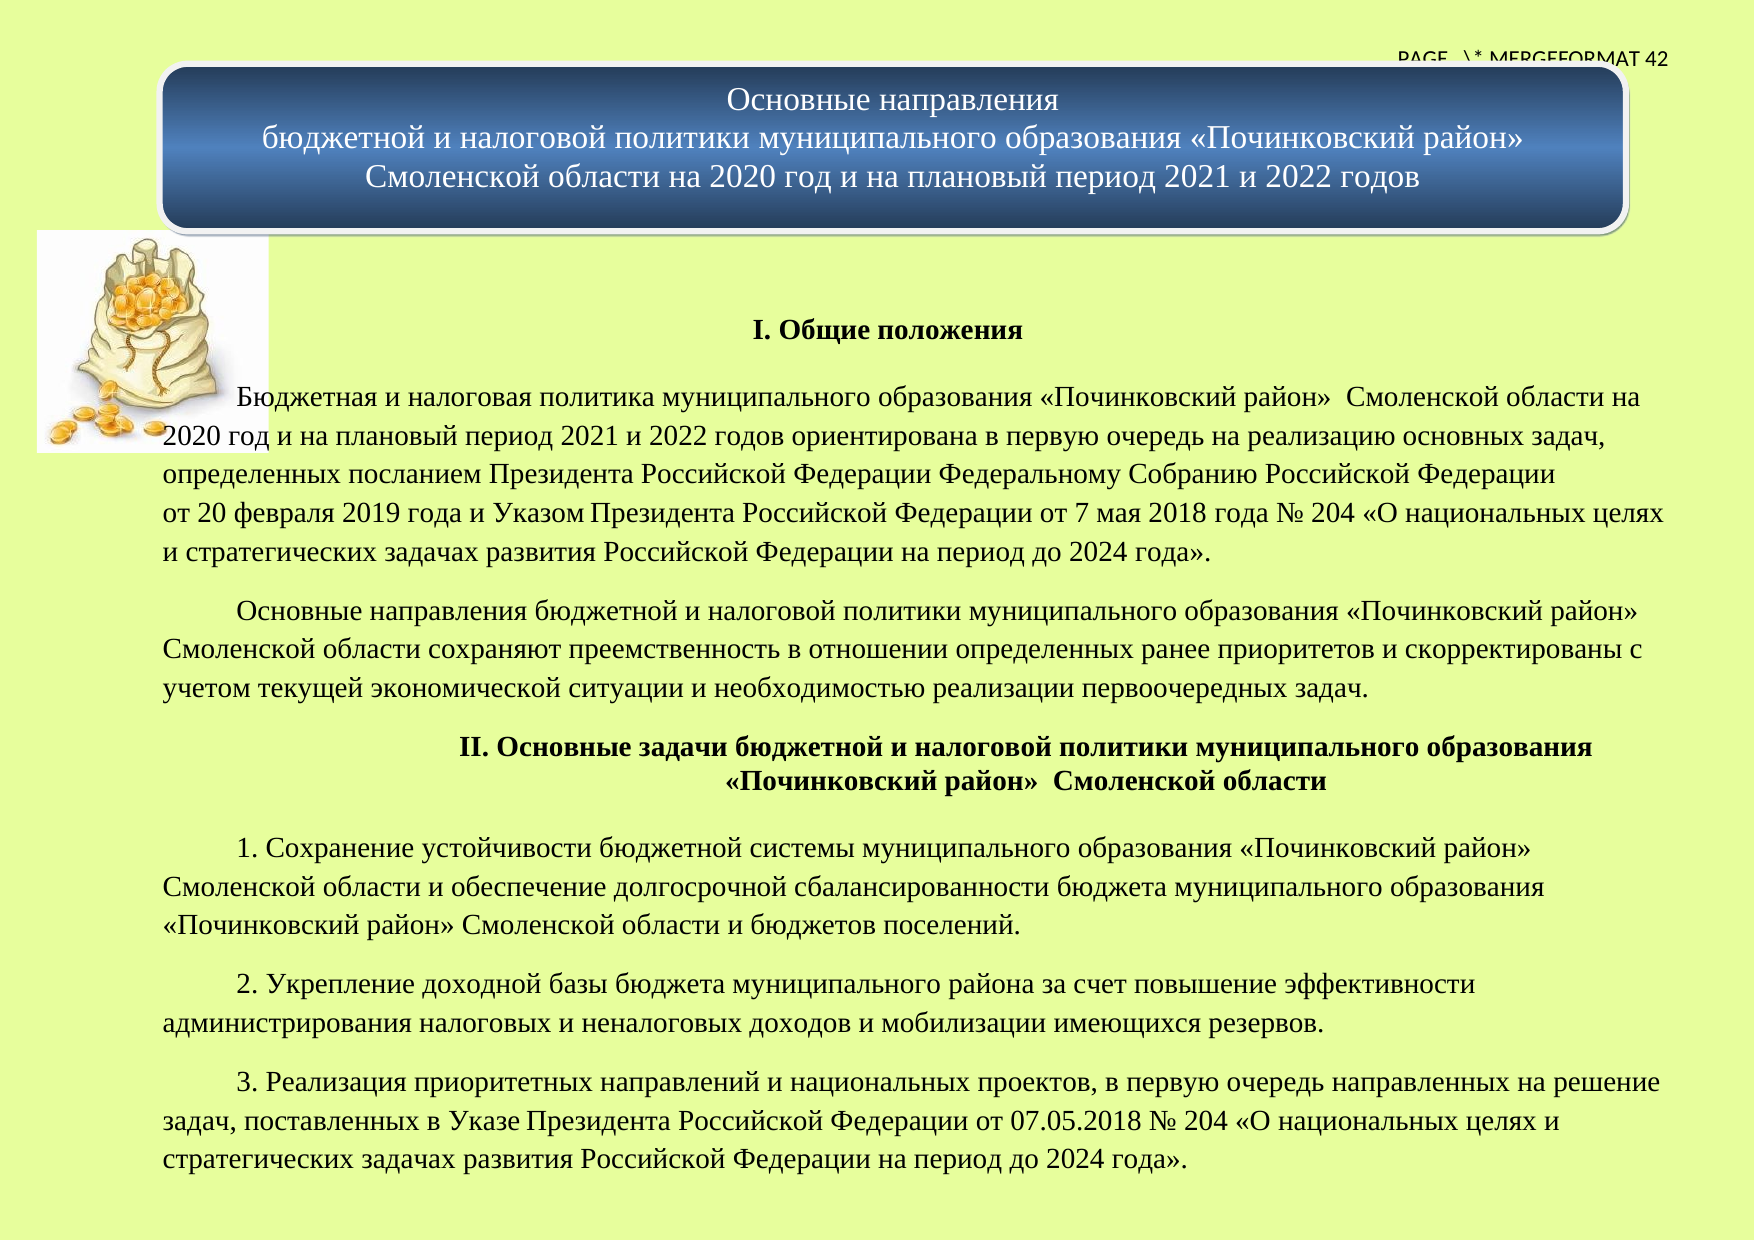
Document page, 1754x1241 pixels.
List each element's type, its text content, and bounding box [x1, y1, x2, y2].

text 3. Реализация приоритетных направлений и национальных проектов, в первую очередь направленных на решение задач, поставленных в Указе Президента Российской Федерации от 07.05.2018 № 204 «О национальных целях и стратегических задачах развития Российской Федерации на период до 2024 года». [162, 1064, 1668, 1175]
text «Починковский район» Смоленской области [310, 763, 1668, 797]
text II. Основные задачи бюджетной и налоговой политики муниципального образования [310, 729, 1668, 763]
text 2. Укрепление доходной базы бюджета муниципального района за счет повышение эффективности администрирования налоговых и неналоговых доходов и мобилизации имеющихся резервов. [162, 967, 1668, 1039]
text I. Общие положения [679, 312, 1668, 346]
text Основные направления бюджетной и налоговой политики муниципального образования «Починковский район» Смоленской области сохраняют преемственность в отношении определенных ранее приоритетов и скорректированы с учетом текущей экономической ситуации и необходимостью реализации первоочередных задач. [162, 593, 1668, 704]
text 1. Сохранение устойчивости бюджетной системы муниципального образования «Починковский район» Смоленской области и обеспечение долгосрочной сбалансированности бюджета муниципального образования «Починковский район» Смоленской области и бюджетов поселений. [162, 830, 1668, 941]
picture [36, 230, 269, 453]
text Бюджетная и налоговая политика муниципального образования «Починковский район» Смоленской области на 2020 год и на плановый период 2021 и 2022 годов ориентирована в первую очередь на реализацию основных задач, определенных посланием Президента Российской Федерации Федеральному Собранию Российской Федерации от 20 февраля 2019 года и Указом Президента Российской Федерации от 7 мая 2018 года № 204 «О национальных целях и стратегических задачах развития Российской Федерации на период до 2024 года». [162, 379, 1668, 567]
